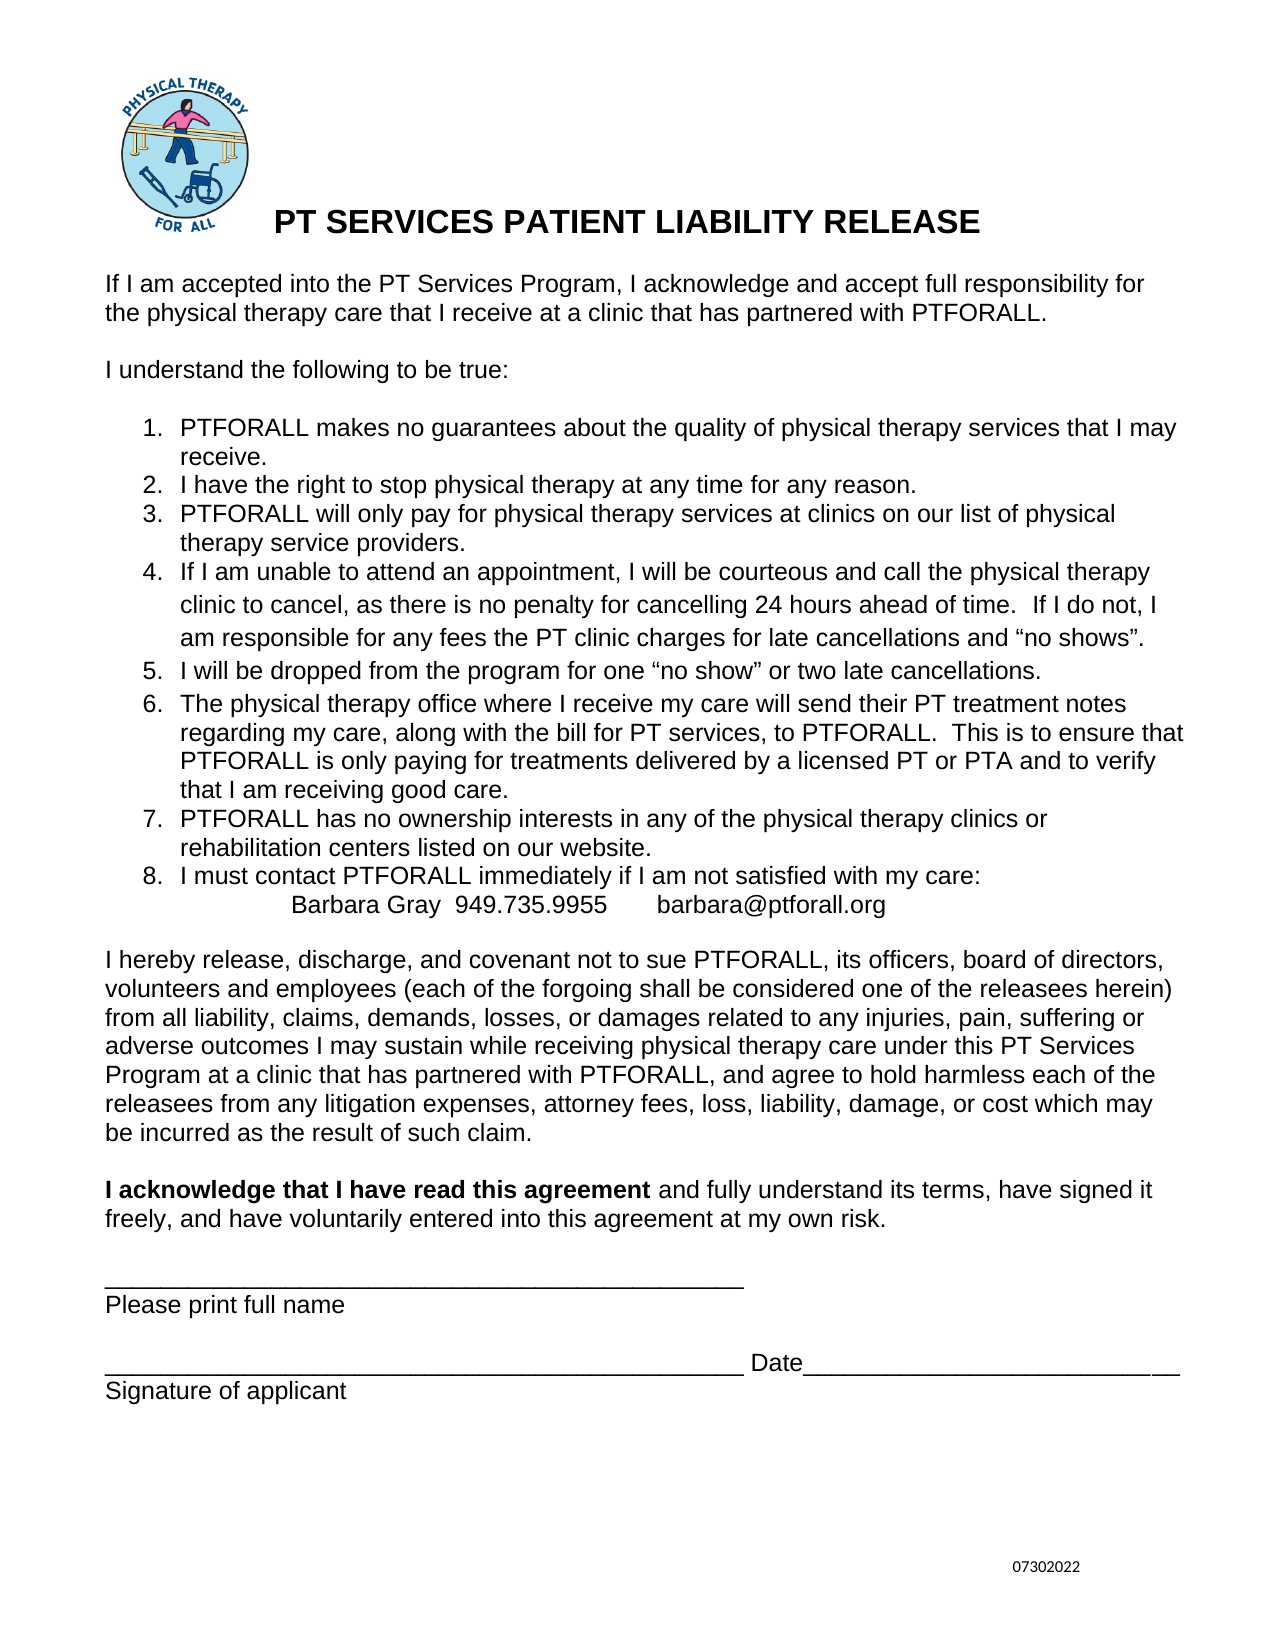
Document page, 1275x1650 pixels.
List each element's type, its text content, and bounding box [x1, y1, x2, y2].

text Please print full name [105, 1290, 1185, 1319]
list I have the right to stop physical therapy at any time for any reason. [142, 470, 1185, 499]
text PT SERVICES PATIENT LIABILITY RELEASE [105, 75, 1185, 240]
text ______________________________________________ Date___________________________ [105, 1348, 1185, 1376]
text I acknowledge that I have read this agreement and fully understand its terms, have signed it freely, and have voluntarily entered into this agreement at my own risk. [105, 1175, 1185, 1233]
text I understand the following to be true: [105, 355, 1185, 384]
text Barbara Gray 949.735.9955 barbara@ptforall.org [180, 890, 1185, 919]
list PTFORALL has no ownership interests in any of the physical therapy clinics or rehabilitation centers listed on our website. [142, 804, 1185, 861]
list The physical therapy office where I receive my care will send their PT treatment notes regarding my care, along with the bill for PT services, to PTFORALL. This is to ensure that PTFORALL is only paying for treatments delivered by a licensed PT or PTA and to verify that I am receiving good care. [142, 689, 1185, 804]
text Signature of applicant [105, 1376, 1185, 1405]
text I hereby release, discharge, and covenant not to sue PTFORALL, its officers, board of directors, volunteers and employees (each of the forgoing shall be considered one of the releasees herein) from all liability, claims, demands, losses, or damages related to any injuries, pain, suffering or adverse outcomes I may sustain while receiving physical therapy care under this PT Services Program at a clinic that has partnered with PTFORALL, and agree to hold harmless each of the releasees from any litigation expenses, attorney fees, loss, liability, damage, or cost which may be incurred as the result of such claim. [105, 945, 1185, 1146]
list If I am unable to attend an appointment, I will be courteous and call the physical therapy clinic to cancel, as there is no penalty for cancelling 24 hours ahead of time. If I do not, I am responsible for any fees the PT clinic charges for late cancellations and “no shows”. [142, 557, 1185, 651]
picture [105, 75, 264, 234]
list PTFORALL makes no guarantees about the quality of physical therapy services that I may receive. [142, 413, 1185, 470]
text ______________________________________________ [105, 1261, 1185, 1290]
list PTFORALL will only pay for physical therapy services at clinics on our list of physical therapy service providers. [142, 499, 1185, 557]
list I will be dropped from the program for one “no show” or two late cancellations. [142, 656, 1185, 684]
list I must contact PTFORALL immediately if I am not satisfied with my care: [142, 861, 1185, 890]
text If I am accepted into the PT Services Program, I acknowledge and accept full responsibility for the physical therapy care that I receive at a clinic that has partnered with PTFORALL. [105, 269, 1185, 327]
